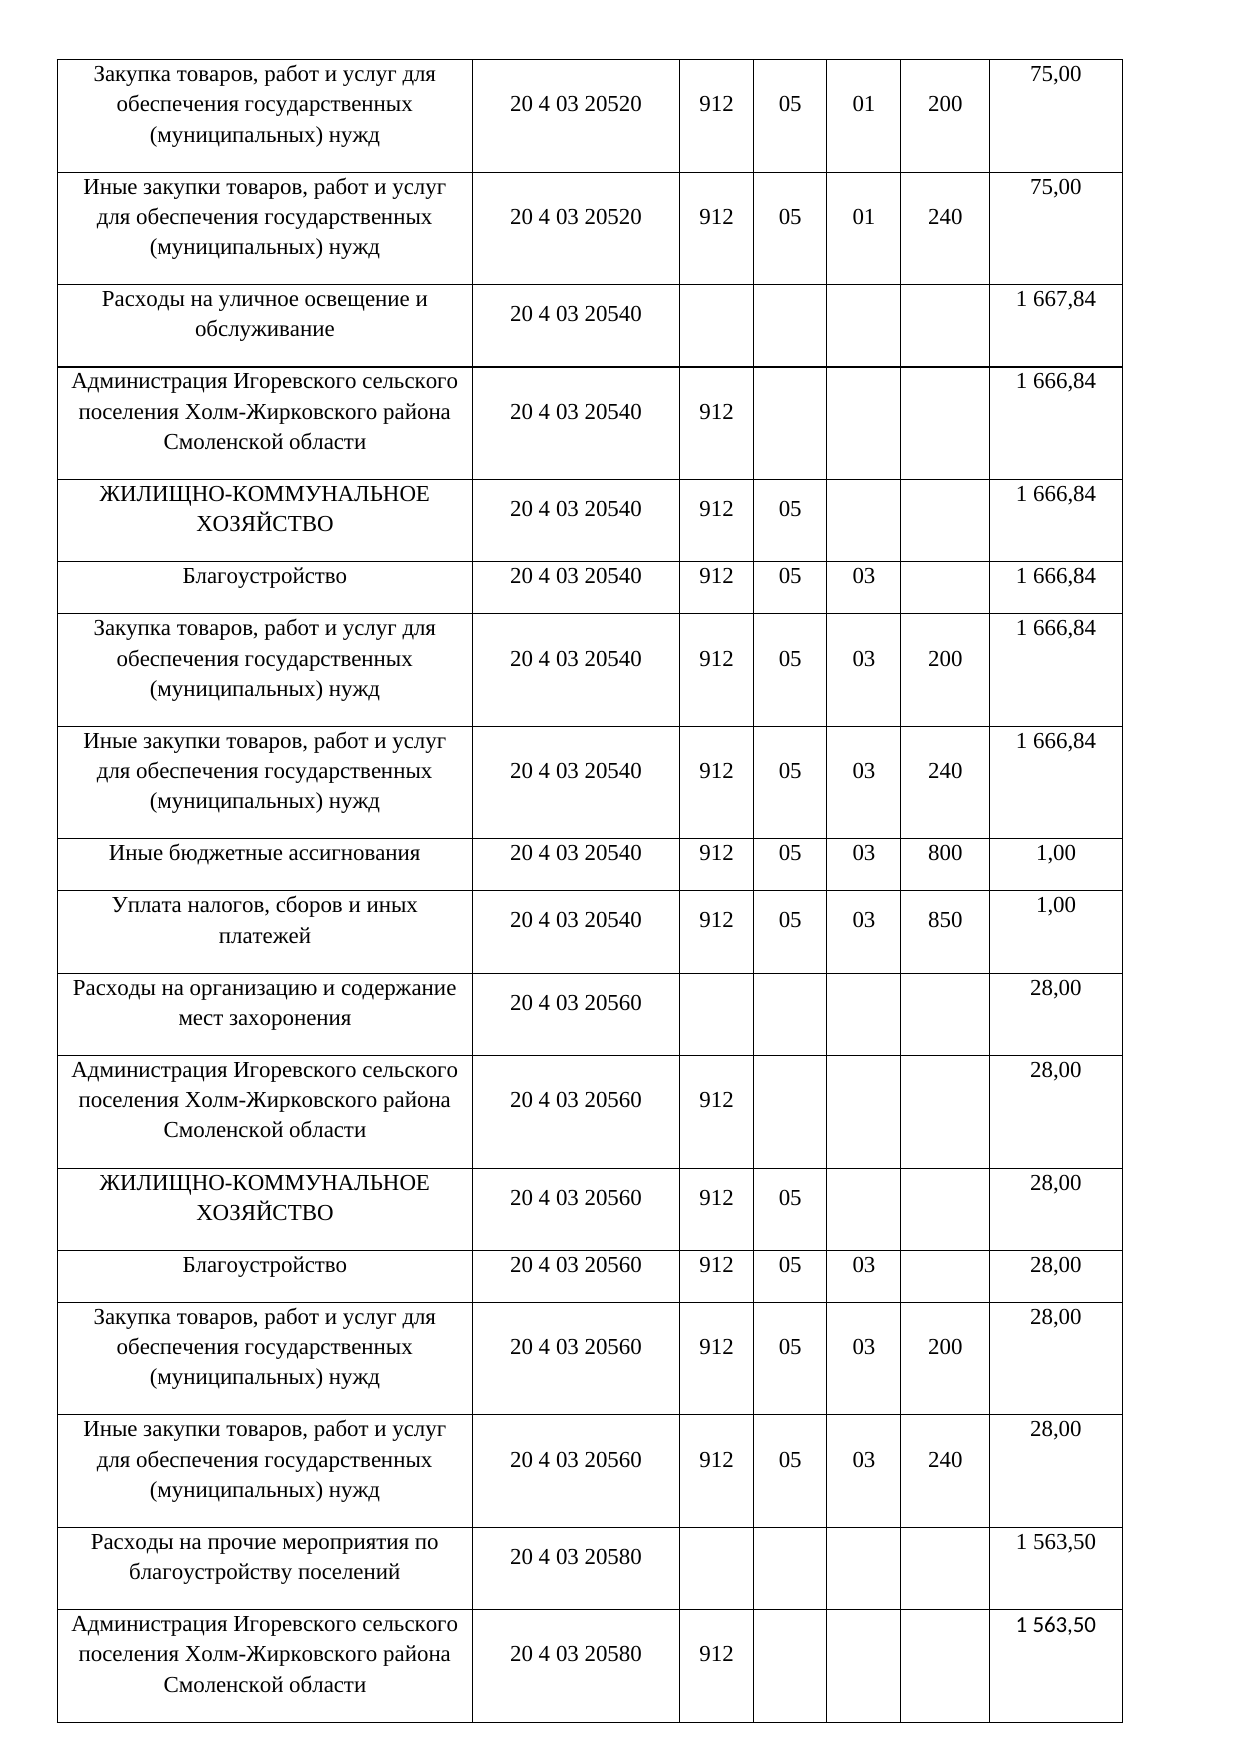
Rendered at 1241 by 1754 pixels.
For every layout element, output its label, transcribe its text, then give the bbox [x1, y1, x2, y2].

table_cell Расходы на уличное освещение и обслуживание [58, 285, 472, 366]
table_cell 03 [827, 1415, 900, 1527]
table_cell [754, 1528, 826, 1609]
table_cell 1,00 [990, 839, 1122, 890]
table_cell 912 [680, 1169, 753, 1250]
table_cell Уплата налогов, сборов и иных платежей [58, 891, 472, 973]
table_cell Иные закупки товаров, работ и услуг для обеспечения государственных (муниципальных) нужд [58, 173, 472, 284]
table_cell Иные бюджетные ассигнования [58, 839, 472, 890]
table_cell 912 [680, 1610, 753, 1722]
table_cell 05 [754, 562, 826, 613]
table_cell [754, 1610, 826, 1722]
table_cell [901, 480, 989, 561]
table_cell 05 [754, 480, 826, 561]
table_cell [754, 974, 826, 1055]
table_cell 1 666,84 [990, 368, 1122, 479]
table_cell Администрация Игоревского сельского поселения Холм-Жирковского района Смоленской области [58, 368, 472, 479]
table_cell [901, 1056, 989, 1167]
table_cell 03 [827, 562, 900, 613]
table_cell 800 [901, 839, 989, 890]
table_cell 912 [680, 1415, 753, 1527]
table_cell Иные закупки товаров, работ и услуг для обеспечения государственных (муниципальных) нужд [58, 1415, 472, 1527]
table_cell [754, 1056, 826, 1167]
table_cell 28,00 [990, 1169, 1122, 1250]
table_cell 05 [754, 839, 826, 890]
table_cell 20 4 03 20580 [473, 1528, 679, 1609]
table_cell 20 4 03 20540 [473, 727, 679, 838]
table_cell 200 [901, 60, 989, 172]
table_cell [901, 562, 989, 613]
table_cell [680, 285, 753, 366]
table_cell 240 [901, 173, 989, 284]
table_cell 03 [827, 727, 900, 838]
table_cell Расходы на прочие мероприятия по благоустройству поселений [58, 1528, 472, 1609]
table_cell 20 4 03 20560 [473, 1169, 679, 1250]
table_cell 912 [680, 1303, 753, 1414]
table_cell 20 4 03 20540 [473, 480, 679, 561]
table_cell 05 [754, 1303, 826, 1414]
table_cell 912 [680, 614, 753, 726]
table_cell 05 [754, 614, 826, 726]
table_cell 912 [680, 562, 753, 613]
table_cell [901, 1528, 989, 1609]
table_cell 20 4 03 20520 [473, 60, 679, 172]
table_cell [680, 1528, 753, 1609]
table_cell 75,00 [990, 173, 1122, 284]
table_cell ЖИЛИЩНО-КОММУНАЛЬНОЕ ХОЗЯЙСТВО [58, 1169, 472, 1250]
table_cell 20 4 03 20560 [473, 1303, 679, 1414]
table_cell 20 4 03 20540 [473, 562, 679, 613]
table_cell 1 563,50 [990, 1610, 1122, 1722]
table_cell [754, 285, 826, 366]
table_cell 20 4 03 20560 [473, 974, 679, 1055]
table_cell 20 4 03 20520 [473, 173, 679, 284]
table_cell Закупка товаров, работ и услуг для обеспечения государственных (муниципальных) нужд [58, 614, 472, 726]
table_cell 03 [827, 891, 900, 973]
table_cell 200 [901, 1303, 989, 1414]
table_cell 05 [754, 1169, 826, 1250]
table_cell 240 [901, 1415, 989, 1527]
table_cell 28,00 [990, 1303, 1122, 1414]
table_cell ЖИЛИЩНО-КОММУНАЛЬНОЕ ХОЗЯЙСТВО [58, 480, 472, 561]
table_cell 05 [754, 1251, 826, 1302]
table_cell 01 [827, 173, 900, 284]
table_cell 28,00 [990, 1056, 1122, 1167]
table_cell [827, 1528, 900, 1609]
table_cell 20 4 03 20540 [473, 368, 679, 479]
table_cell 75,00 [990, 60, 1122, 172]
table_cell [901, 1251, 989, 1302]
table_cell 03 [827, 1303, 900, 1414]
table_cell 20 4 03 20540 [473, 614, 679, 726]
table_cell [754, 368, 826, 479]
table_cell 850 [901, 891, 989, 973]
table_cell [901, 368, 989, 479]
table_cell Иные закупки товаров, работ и услуг для обеспечения государственных (муниципальных) нужд [58, 727, 472, 838]
table_cell 20 4 03 20540 [473, 285, 679, 366]
table_cell 20 4 03 20540 [473, 891, 679, 973]
table_cell 912 [680, 368, 753, 479]
table_cell Благоустройство [58, 562, 472, 613]
table_cell [901, 974, 989, 1055]
table_cell 1 666,84 [990, 614, 1122, 726]
table_cell 1 667,84 [990, 285, 1122, 366]
table_cell [827, 285, 900, 366]
table_cell Расходы на организацию и содержание мест захоронения [58, 974, 472, 1055]
table_cell 05 [754, 1415, 826, 1527]
table_cell 240 [901, 727, 989, 838]
table_cell 1,00 [990, 891, 1122, 973]
table_cell 28,00 [990, 974, 1122, 1055]
table_cell 03 [827, 839, 900, 890]
table_cell 05 [754, 173, 826, 284]
table_cell 28,00 [990, 1415, 1122, 1527]
table_cell [901, 1610, 989, 1722]
table_cell Закупка товаров, работ и услуг для обеспечения государственных (муниципальных) нужд [58, 60, 472, 172]
table_cell 912 [680, 727, 753, 838]
table_cell 20 4 03 20560 [473, 1415, 679, 1527]
table_cell Закупка товаров, работ и услуг для обеспечения государственных (муниципальных) нужд [58, 1303, 472, 1414]
table_cell [827, 1169, 900, 1250]
table_cell 912 [680, 173, 753, 284]
table_cell 05 [754, 60, 826, 172]
table_cell [827, 974, 900, 1055]
table_cell Администрация Игоревского сельского поселения Холм-Жирковского района Смоленской области [58, 1610, 472, 1722]
table_cell [680, 974, 753, 1055]
table_cell 20 4 03 20560 [473, 1251, 679, 1302]
table_cell 912 [680, 891, 753, 973]
table_cell [827, 480, 900, 561]
table_cell [827, 1056, 900, 1167]
table_cell 05 [754, 727, 826, 838]
table_cell 1 666,84 [990, 727, 1122, 838]
table_cell 01 [827, 60, 900, 172]
table_cell 200 [901, 614, 989, 726]
table_cell 1 666,84 [990, 480, 1122, 561]
table_cell 1 563,50 [990, 1528, 1122, 1609]
table_cell 03 [827, 1251, 900, 1302]
table_cell 20 4 03 20560 [473, 1056, 679, 1167]
table_cell [827, 1610, 900, 1722]
table_cell 912 [680, 1251, 753, 1302]
table_cell Администрация Игоревского сельского поселения Холм-Жирковского района Смоленской области [58, 1056, 472, 1167]
table_cell [901, 285, 989, 366]
table_cell 05 [754, 891, 826, 973]
table_cell 20 4 03 20580 [473, 1610, 679, 1722]
table_cell 20 4 03 20540 [473, 839, 679, 890]
table_cell [827, 368, 900, 479]
table_cell Благоустройство [58, 1251, 472, 1302]
table_cell 03 [827, 614, 900, 726]
table_cell 912 [680, 60, 753, 172]
table_cell 912 [680, 1056, 753, 1167]
table_cell 912 [680, 839, 753, 890]
table_cell 28,00 [990, 1251, 1122, 1302]
table_cell 912 [680, 480, 753, 561]
table_cell [901, 1169, 989, 1250]
table_cell 1 666,84 [990, 562, 1122, 613]
